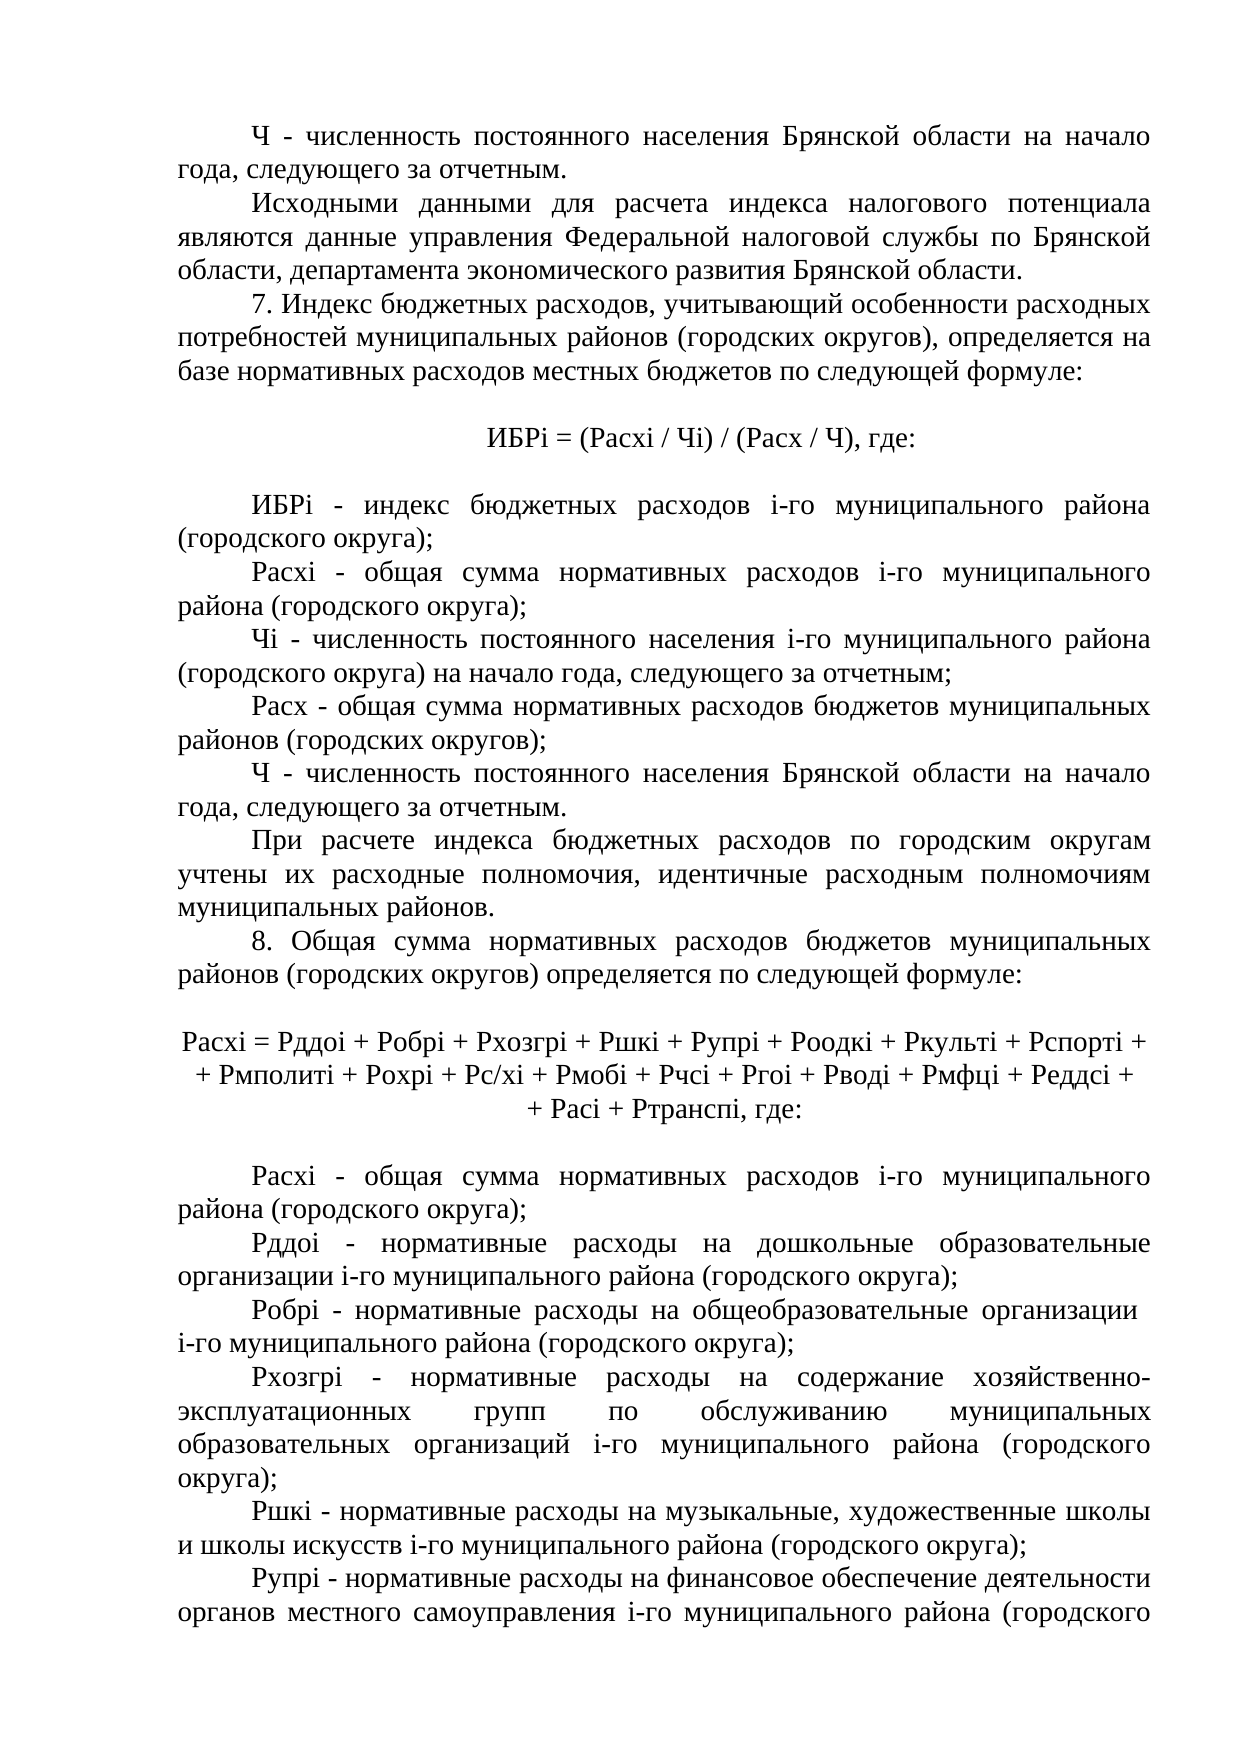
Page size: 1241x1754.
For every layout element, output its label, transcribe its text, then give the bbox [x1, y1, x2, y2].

text Расх - общая сумма нормативных расходов бюджетов муниципальных районов (городских округов); [177, 688, 1152, 755]
text Расхi - общая сумма нормативных расходов i-го муниципального района (городского округа); [177, 554, 1152, 621]
text Исходными данными для расчета индекса налогового потенциала являются данные управления Федеральной налоговой службы по Брянской области, департамента экономического развития Брянской области. [177, 185, 1152, 286]
text Ч - численность постоянного населения Брянской области на начало года, следующего за отчетным. [177, 118, 1152, 185]
text Чi - численность постоянного населения i-го муниципального района (городского округа) на начало года, следующего за отчетным; [177, 621, 1152, 688]
text 8. Общая сумма нормативных расходов бюджетов муниципальных районов (городских округов) определяется по следующей формуле: [177, 923, 1152, 990]
text + Рмполитi + Рохрi + Рс/хi + Рмобi + Рчсi + Ргоi + Рводi + Рмфцi + Реддсi + [177, 1057, 1152, 1091]
text Расхi = Рддоi + Робрi + Рхозгрi + Ршкi + Рупрi + Роодкi + Ркультi + Рспортi + [177, 1024, 1152, 1057]
text Робрi - нормативные расходы на общеобразовательные организации i-го муниципального района (городского округа); [177, 1292, 1152, 1359]
text 7. Индекс бюджетных расходов, учитывающий особенности расходных потребностей муниципальных районов (городских округов), определяется на базе нормативных расходов местных бюджетов по следующей формуле: [177, 286, 1152, 386]
text + Расi + Ртранспi, где: [177, 1091, 1152, 1124]
text Ч - численность постоянного населения Брянской области на начало года, следующего за отчетным. [177, 755, 1152, 822]
text ИБРi = (Расхi / Чi) / (Расх / Ч), где: [177, 420, 1152, 453]
text При расчете индекса бюджетных расходов по городским округам учтены их расходные полномочия, идентичные расходным полномочиям муниципальных районов. [177, 822, 1152, 923]
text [177, 1560, 1152, 1627]
text Расхi - общая сумма нормативных расходов i-го муниципального района (городского округа); [177, 1158, 1152, 1225]
text Ршкi - нормативные расходы на музыкальные, художественные школы и школы искусств i-го муниципального района (городского округа); [177, 1493, 1152, 1560]
text Рхозгрi - нормативные расходы на содержание хозяйственно-эксплуатационных групп по обслуживанию муниципальных образовательных организаций i-го муниципального района (городского округа); [177, 1359, 1152, 1493]
text ИБРi - индекс бюджетных расходов i-го муниципального района (городского округа); [177, 487, 1152, 554]
text Рддоi - нормативные расходы на дошкольные образовательные организации i-го муниципального района (городского округа); [177, 1225, 1152, 1292]
